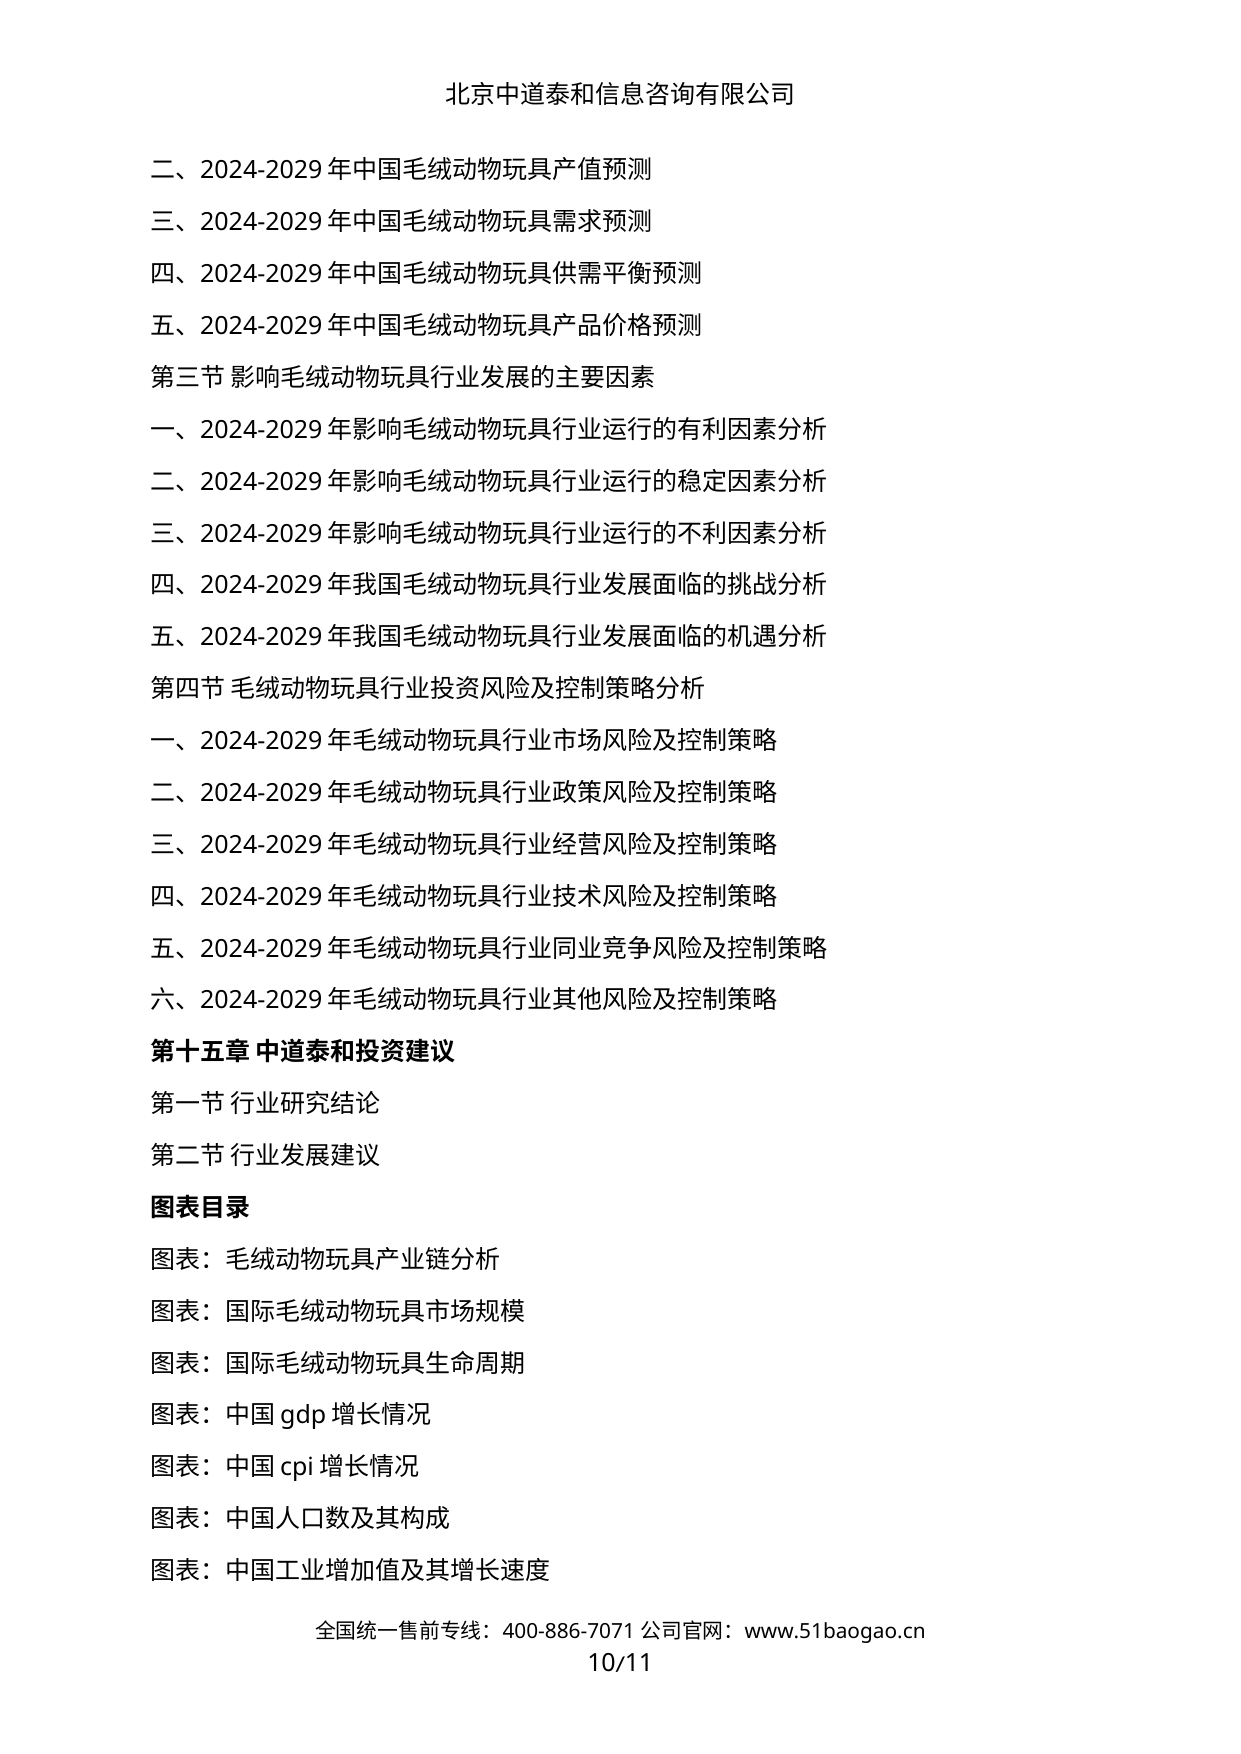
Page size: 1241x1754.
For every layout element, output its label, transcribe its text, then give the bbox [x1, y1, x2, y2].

text 图表：国际毛绒动物玩具市场规模 [150, 1291, 1090, 1327]
text 三、2024-2029年影响毛绒动物玩具行业运行的不利因素分析 [150, 513, 1090, 549]
text 图表：中国gdp增长情况 [150, 1395, 1090, 1431]
text 四、2024-2029年中国毛绒动物玩具供需平衡预测 [150, 254, 1090, 290]
text 第一节 行业研究结论 [150, 1084, 1090, 1120]
text 一、2024-2029年影响毛绒动物玩具行业运行的有利因素分析 [150, 409, 1090, 446]
text 四、2024-2029年毛绒动物玩具行业技术风险及控制策略 [150, 876, 1090, 912]
text 第十五章 中道泰和投资建议 [150, 1032, 1090, 1068]
text 四、2024-2029年我国毛绒动物玩具行业发展面临的挑战分析 [150, 565, 1090, 601]
text 图表：毛绒动物玩具产业链分析 [150, 1239, 1090, 1276]
text 图表：中国人口数及其构成 [150, 1499, 1090, 1535]
text 图表：国际毛绒动物玩具生命周期 [150, 1343, 1090, 1379]
text 图表：中国工业增加值及其增长速度 [150, 1551, 1090, 1587]
text 五、2024-2029年中国毛绒动物玩具产品价格预测 [150, 306, 1090, 342]
text 第三节 影响毛绒动物玩具行业发展的主要因素 [150, 357, 1090, 394]
text 三、2024-2029年毛绒动物玩具行业经营风险及控制策略 [150, 824, 1090, 861]
text 图表目录 [150, 1187, 1090, 1224]
text 第二节 行业发展建议 [150, 1136, 1090, 1172]
text 二、2024-2029年毛绒动物玩具行业政策风险及控制策略 [150, 772, 1090, 809]
text 六、2024-2029年毛绒动物玩具行业其他风险及控制策略 [150, 980, 1090, 1016]
text 图表：中国cpi增长情况 [150, 1447, 1090, 1483]
text 一、2024-2029年毛绒动物玩具行业市场风险及控制策略 [150, 721, 1090, 757]
text 二、2024-2029年中国毛绒动物玩具产值预测 [150, 150, 1090, 186]
text 三、2024-2029年中国毛绒动物玩具需求预测 [150, 202, 1090, 238]
text 五、2024-2029年毛绒动物玩具行业同业竞争风险及控制策略 [150, 928, 1090, 964]
text 五、2024-2029年我国毛绒动物玩具行业发展面临的机遇分析 [150, 617, 1090, 653]
text 第四节 毛绒动物玩具行业投资风险及控制策略分析 [150, 669, 1090, 705]
text 二、2024-2029年影响毛绒动物玩具行业运行的稳定因素分析 [150, 461, 1090, 497]
